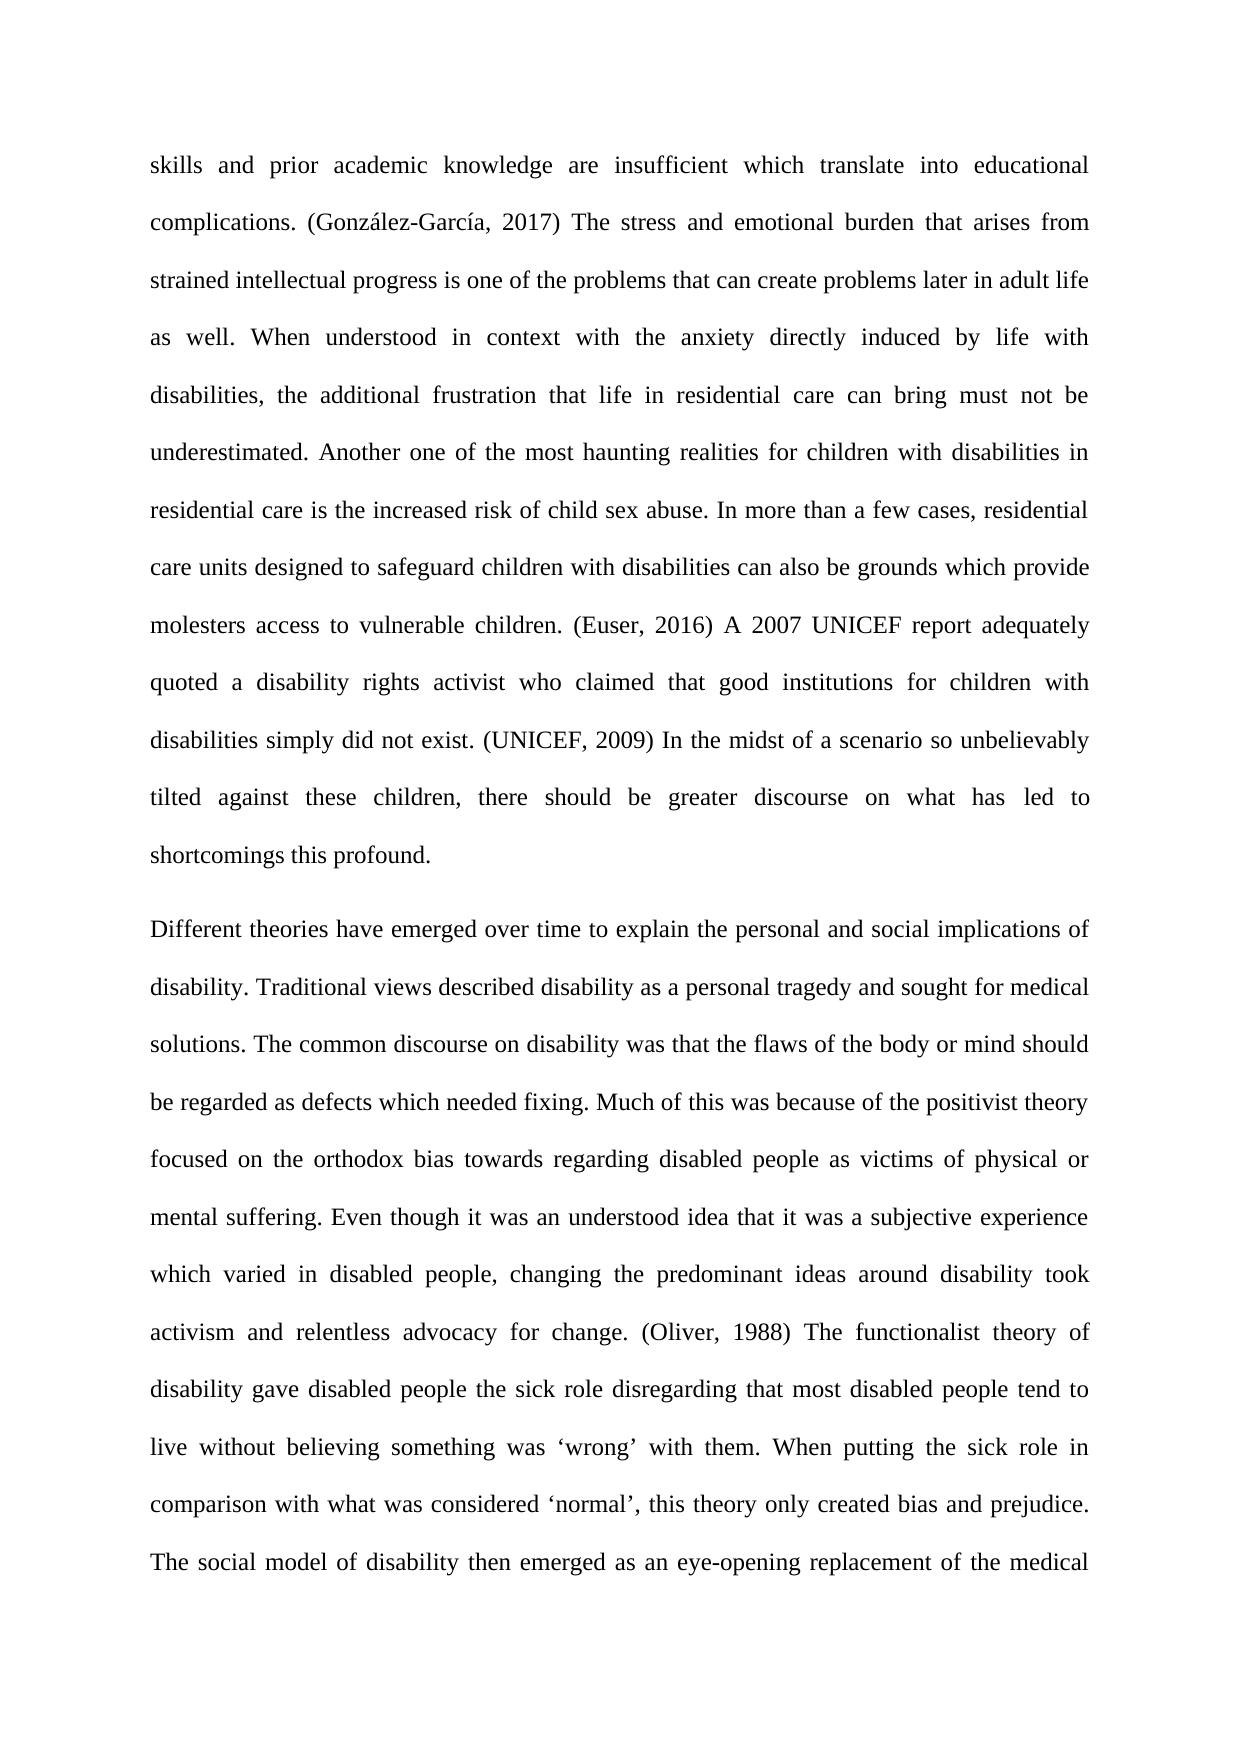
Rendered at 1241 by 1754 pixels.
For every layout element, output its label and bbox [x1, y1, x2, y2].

text [150, 914, 1090, 1575]
text [150, 150, 1090, 869]
